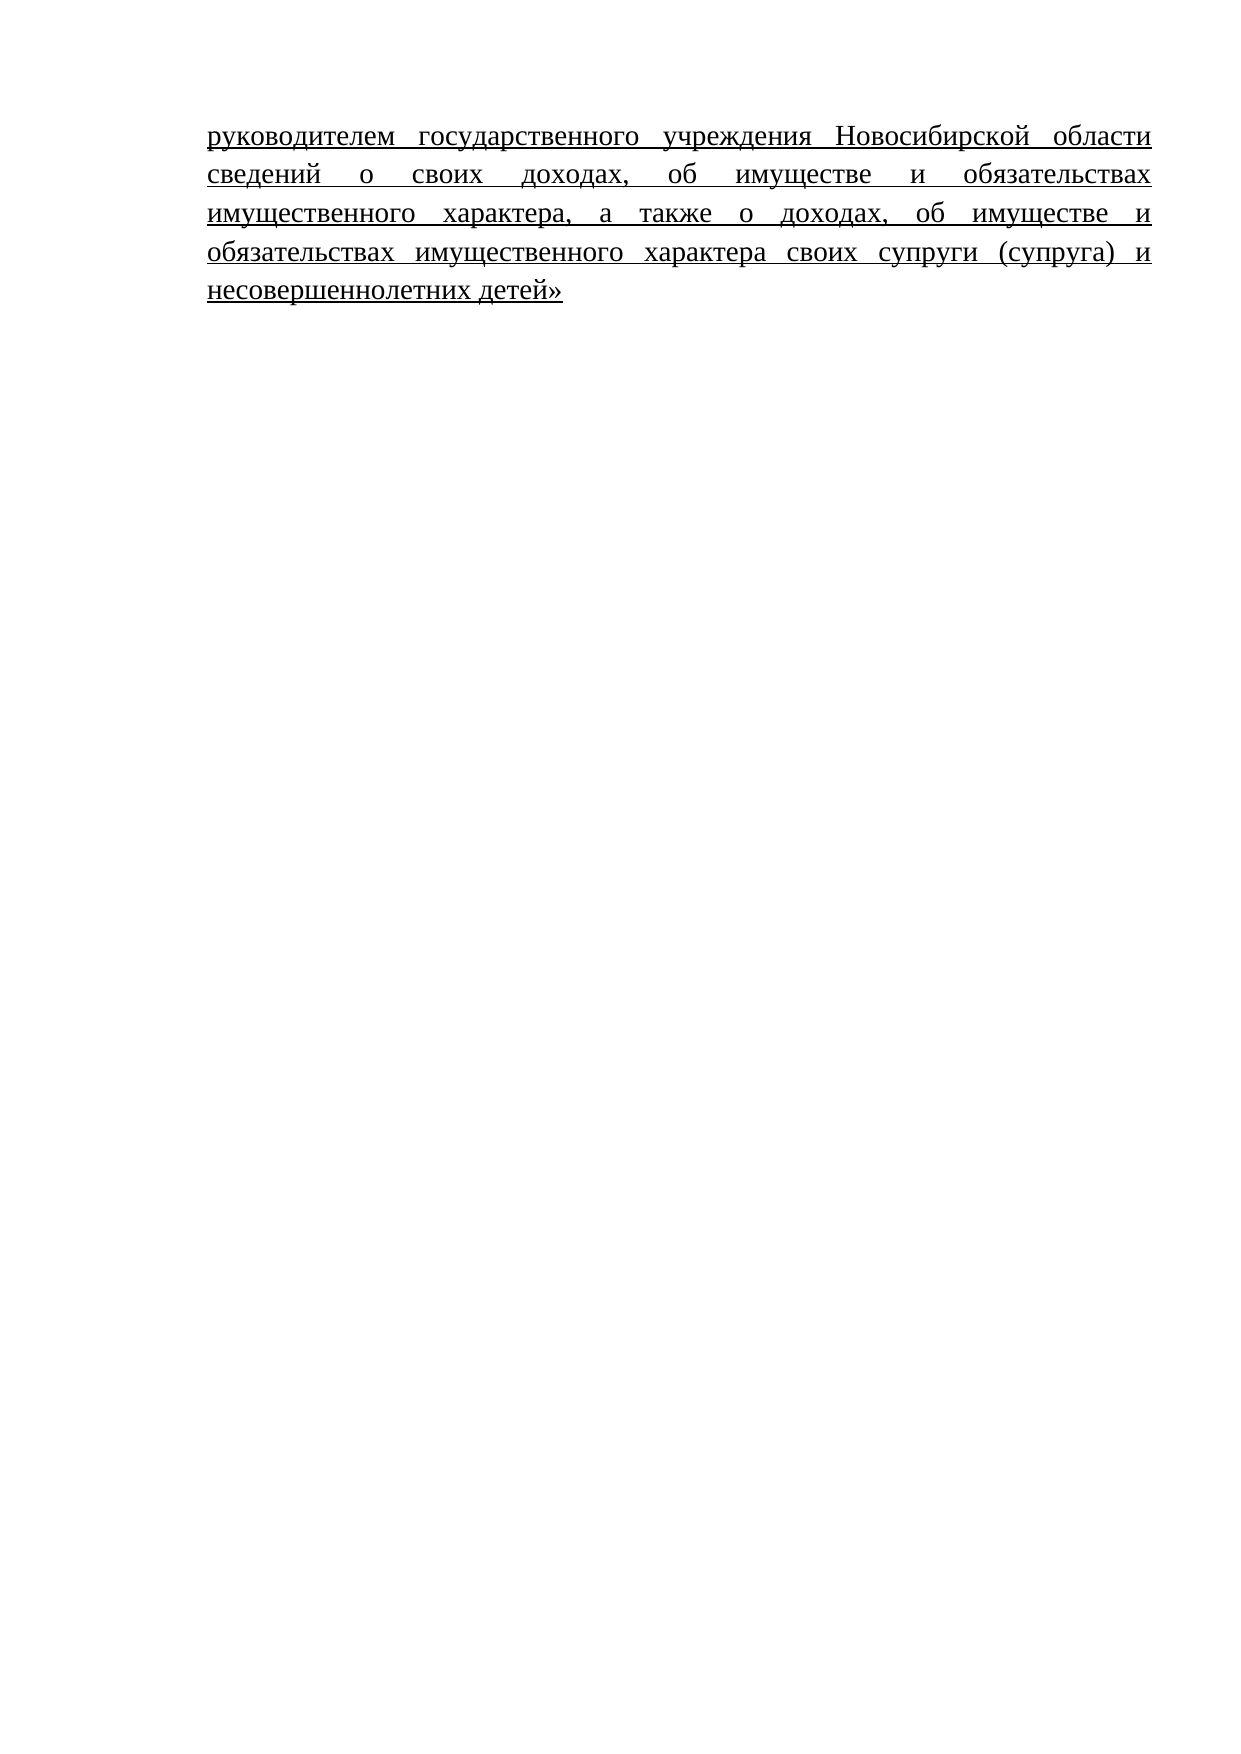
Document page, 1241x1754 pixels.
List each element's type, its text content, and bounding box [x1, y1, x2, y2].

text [207, 118, 1152, 147]
